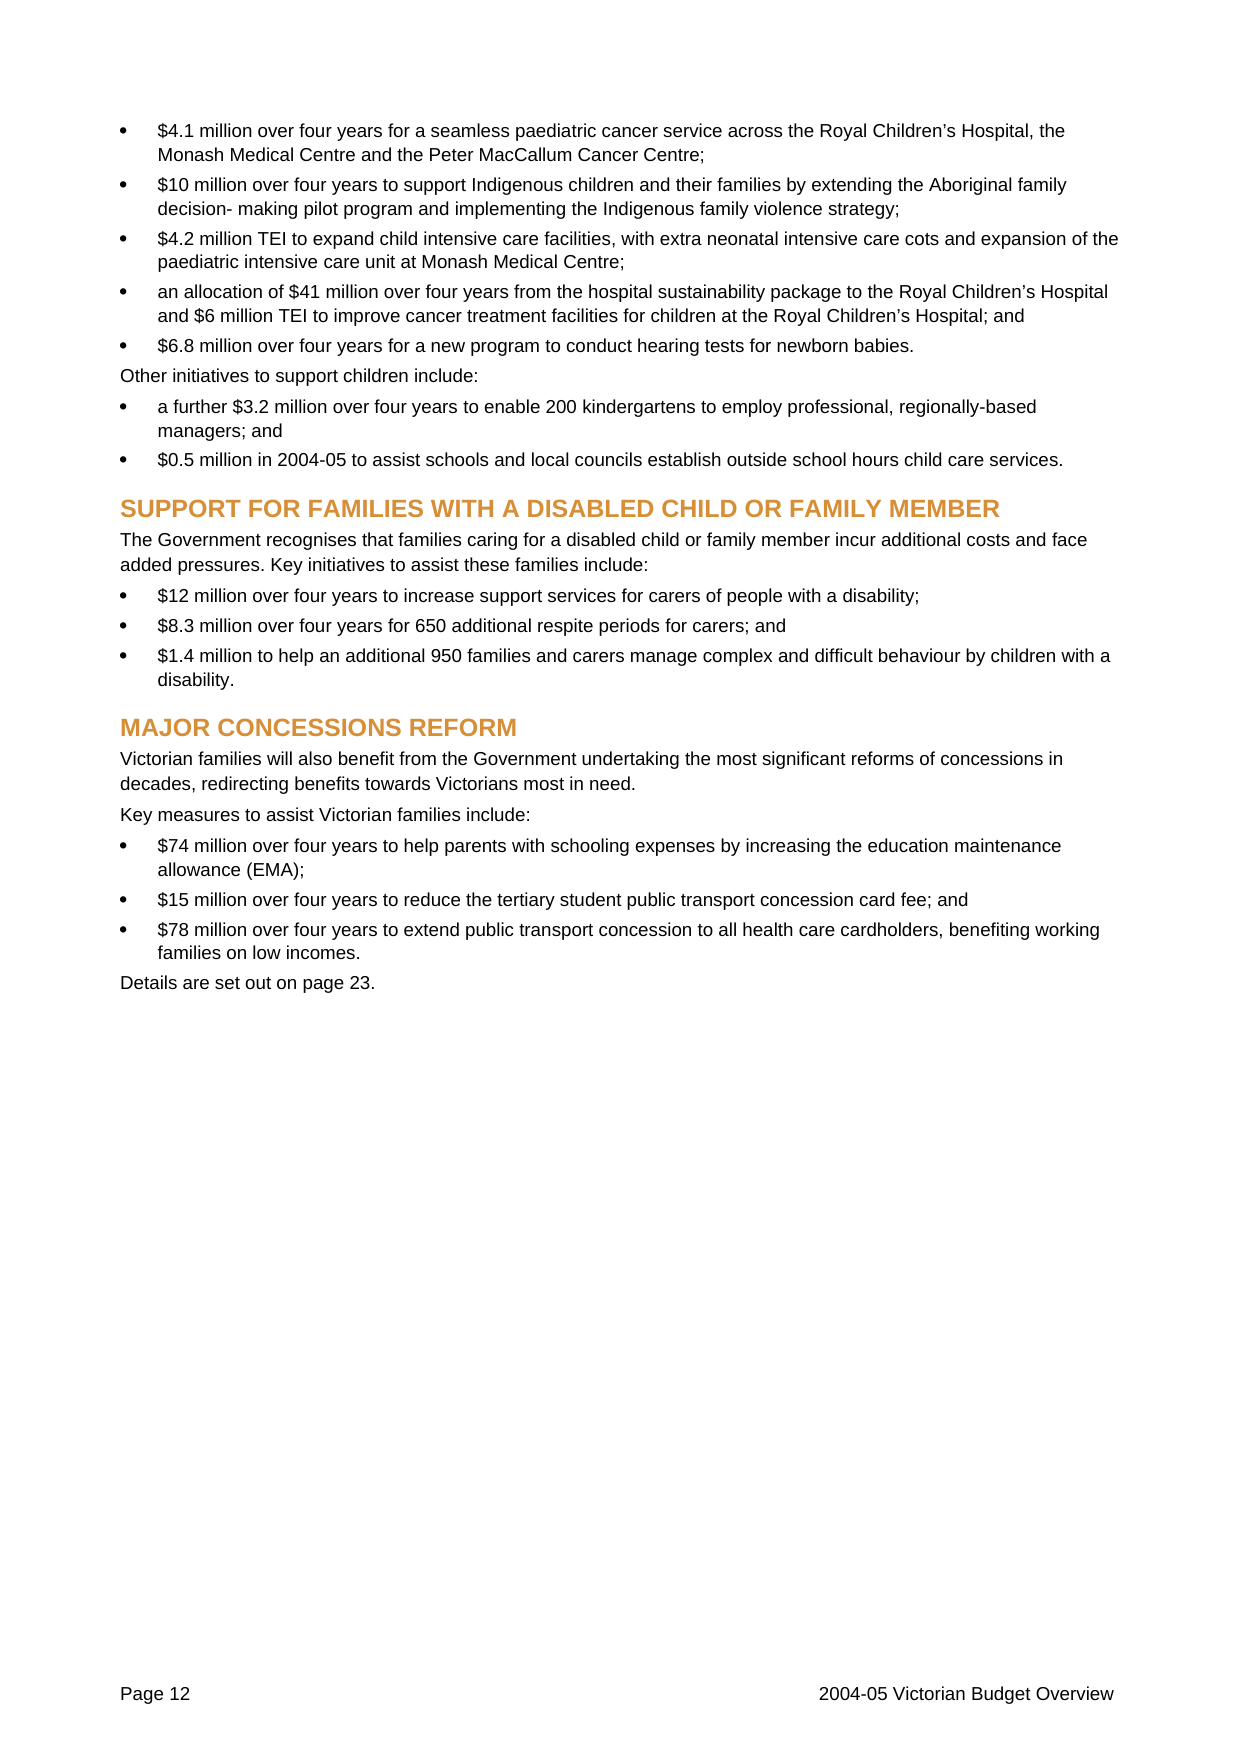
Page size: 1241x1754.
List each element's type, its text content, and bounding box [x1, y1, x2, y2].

list $15 million over four years to reduce the tertiary student public transport concession card fee; and [120, 888, 1120, 910]
list $78 million over four years to extend public transport concession to all health care cardholders, benefiting working families on low incomes. [120, 918, 1120, 964]
list $8.3 million over four years for 650 additional respite periods for carers; and [120, 615, 1120, 636]
list $74 million over four years to help parents with schooling expenses by increasing the education maintenance allowance (EMA); [120, 835, 1120, 880]
list $4.1 million over four years for a seamless paediatric cancer service across the Royal Children’s Hospital, the Monash Medical Centre and the Peter MacCallum Cancer Centre; [120, 120, 1120, 165]
list $12 million over four years to increase support services for carers of people with a disability; [120, 585, 1120, 606]
list an allocation of $41 million over four years from the hospital sustainability package to the Royal Children’s Hospital and $6 million TEI to improve cancer treatment facilities for children at the Royal Children’s Hospital; and [120, 281, 1120, 326]
list $4.2 million TEI to expand child intensive care facilities, with extra neonatal intensive care cots and expansion of the paediatric intensive care unit at Monash Medical Centre; [120, 227, 1120, 273]
list a further $3.2 million over four years to enable 200 kindergartens to employ professional, regionally-based managers; and [120, 396, 1120, 441]
text Key measures to assist Victorian families include: [120, 804, 1120, 825]
list $6.8 million over four years for a new program to conduct hearing tests for newborn babies. [120, 334, 1120, 356]
text Details are set out on page 23. [120, 972, 1120, 994]
list $1.4 million to help an additional 950 families and carers manage complex and difficult behaviour by children with a disability. [120, 645, 1120, 690]
list $0.5 million in 2004-05 to assist schools and local councils establish outside school hours child care services. [120, 449, 1120, 471]
text Victorian families will also benefit from the Government undertaking the most significant reforms of concessions in decades, redirecting benefits towards Victorians most in need. [120, 748, 1120, 794]
subtitle SUPPORT FOR FAMILIES WITH A DISABLED CHILD OR FAMILY MEMBER [120, 494, 1120, 523]
subtitle MAJOR CONCESSIONS REFORM [120, 713, 1120, 742]
text Other initiatives to support children include: [120, 364, 1120, 386]
list $10 million over four years to support Indigenous children and their families by extending the Aboriginal family decision- making pilot program and implementing the Indigenous family violence strategy; [120, 174, 1120, 219]
text The Government recognises that families caring for a disabled child or family member incur additional costs and face added pressures. Key initiatives to assist these families include: [120, 529, 1120, 575]
